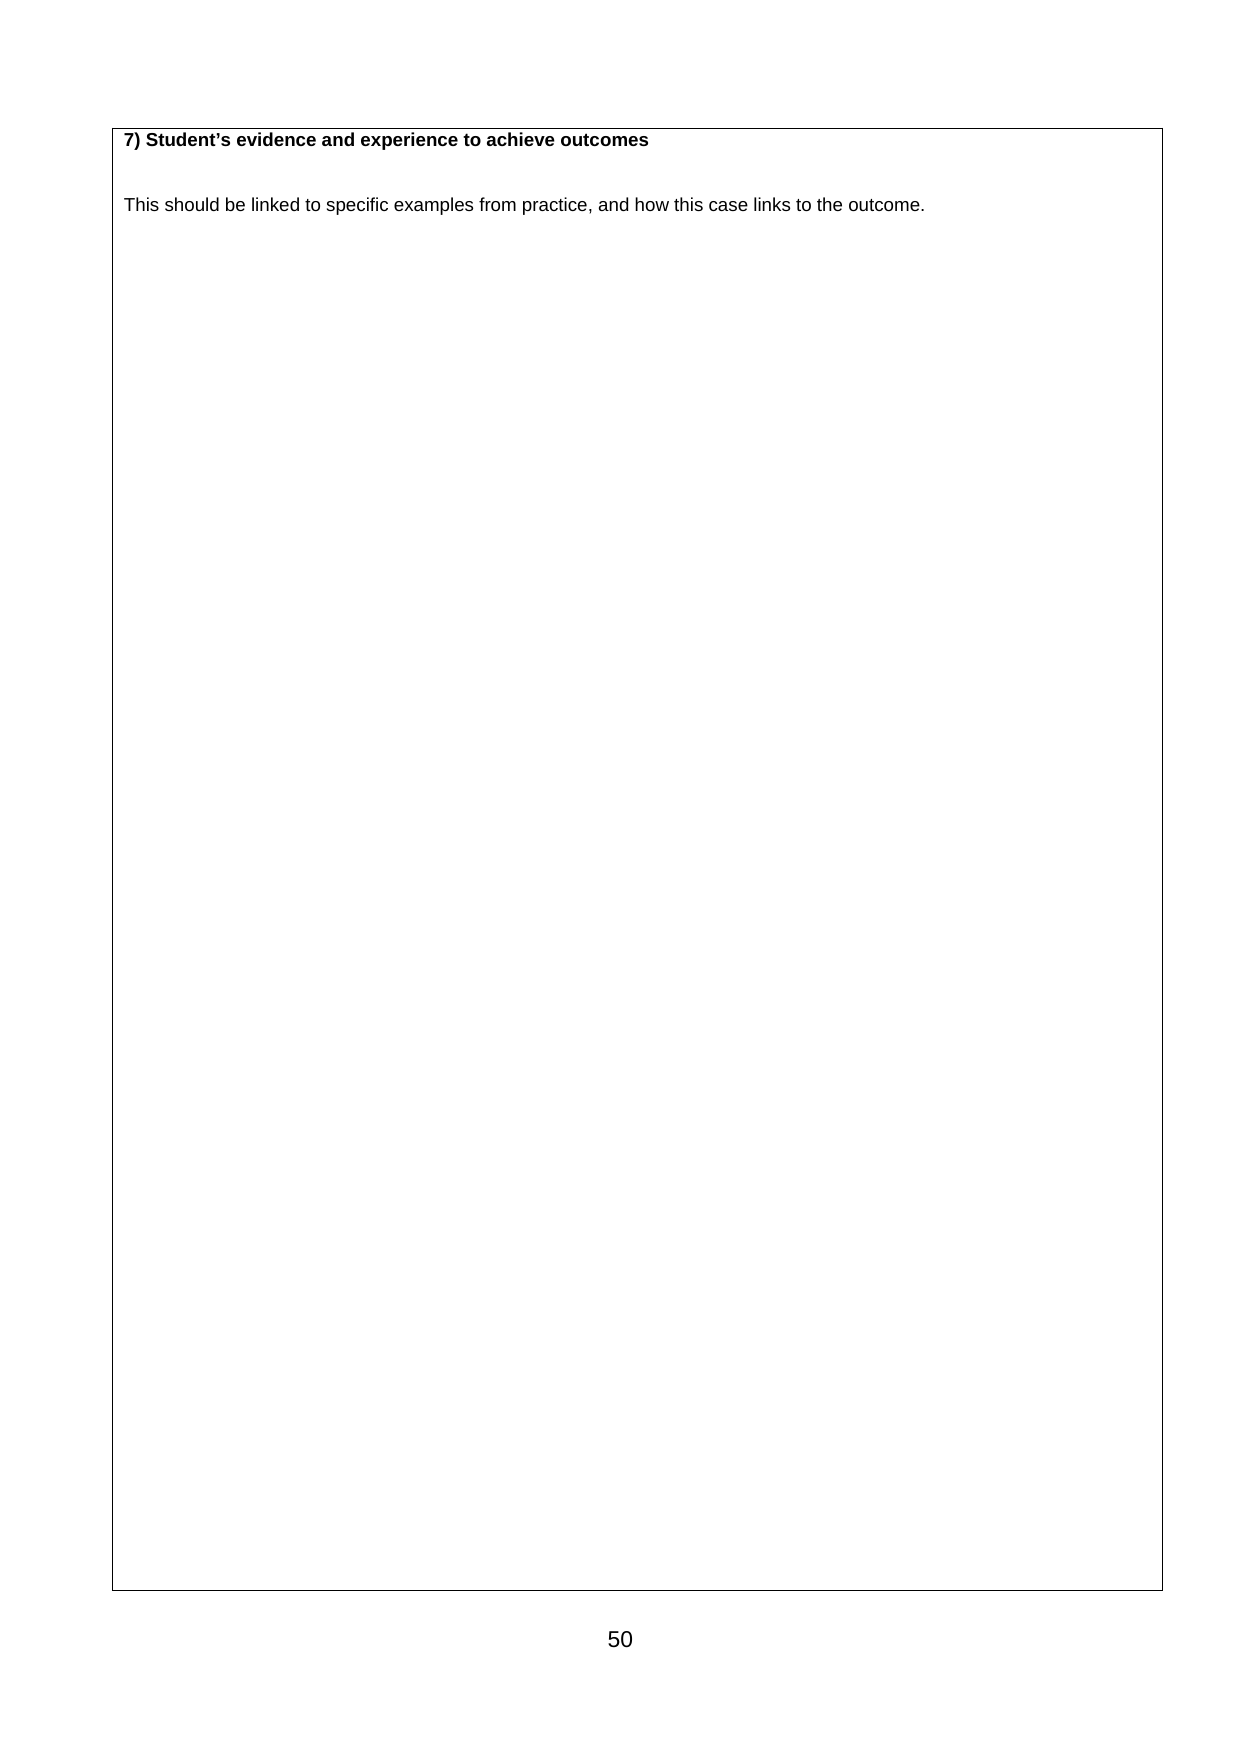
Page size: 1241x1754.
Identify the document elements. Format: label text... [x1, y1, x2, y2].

table_cell 7) Student’s evidence and experience to achieve outcomes This should be linked to specific examples from practice, and how this case links to the outcome. [113, 129, 1162, 1590]
